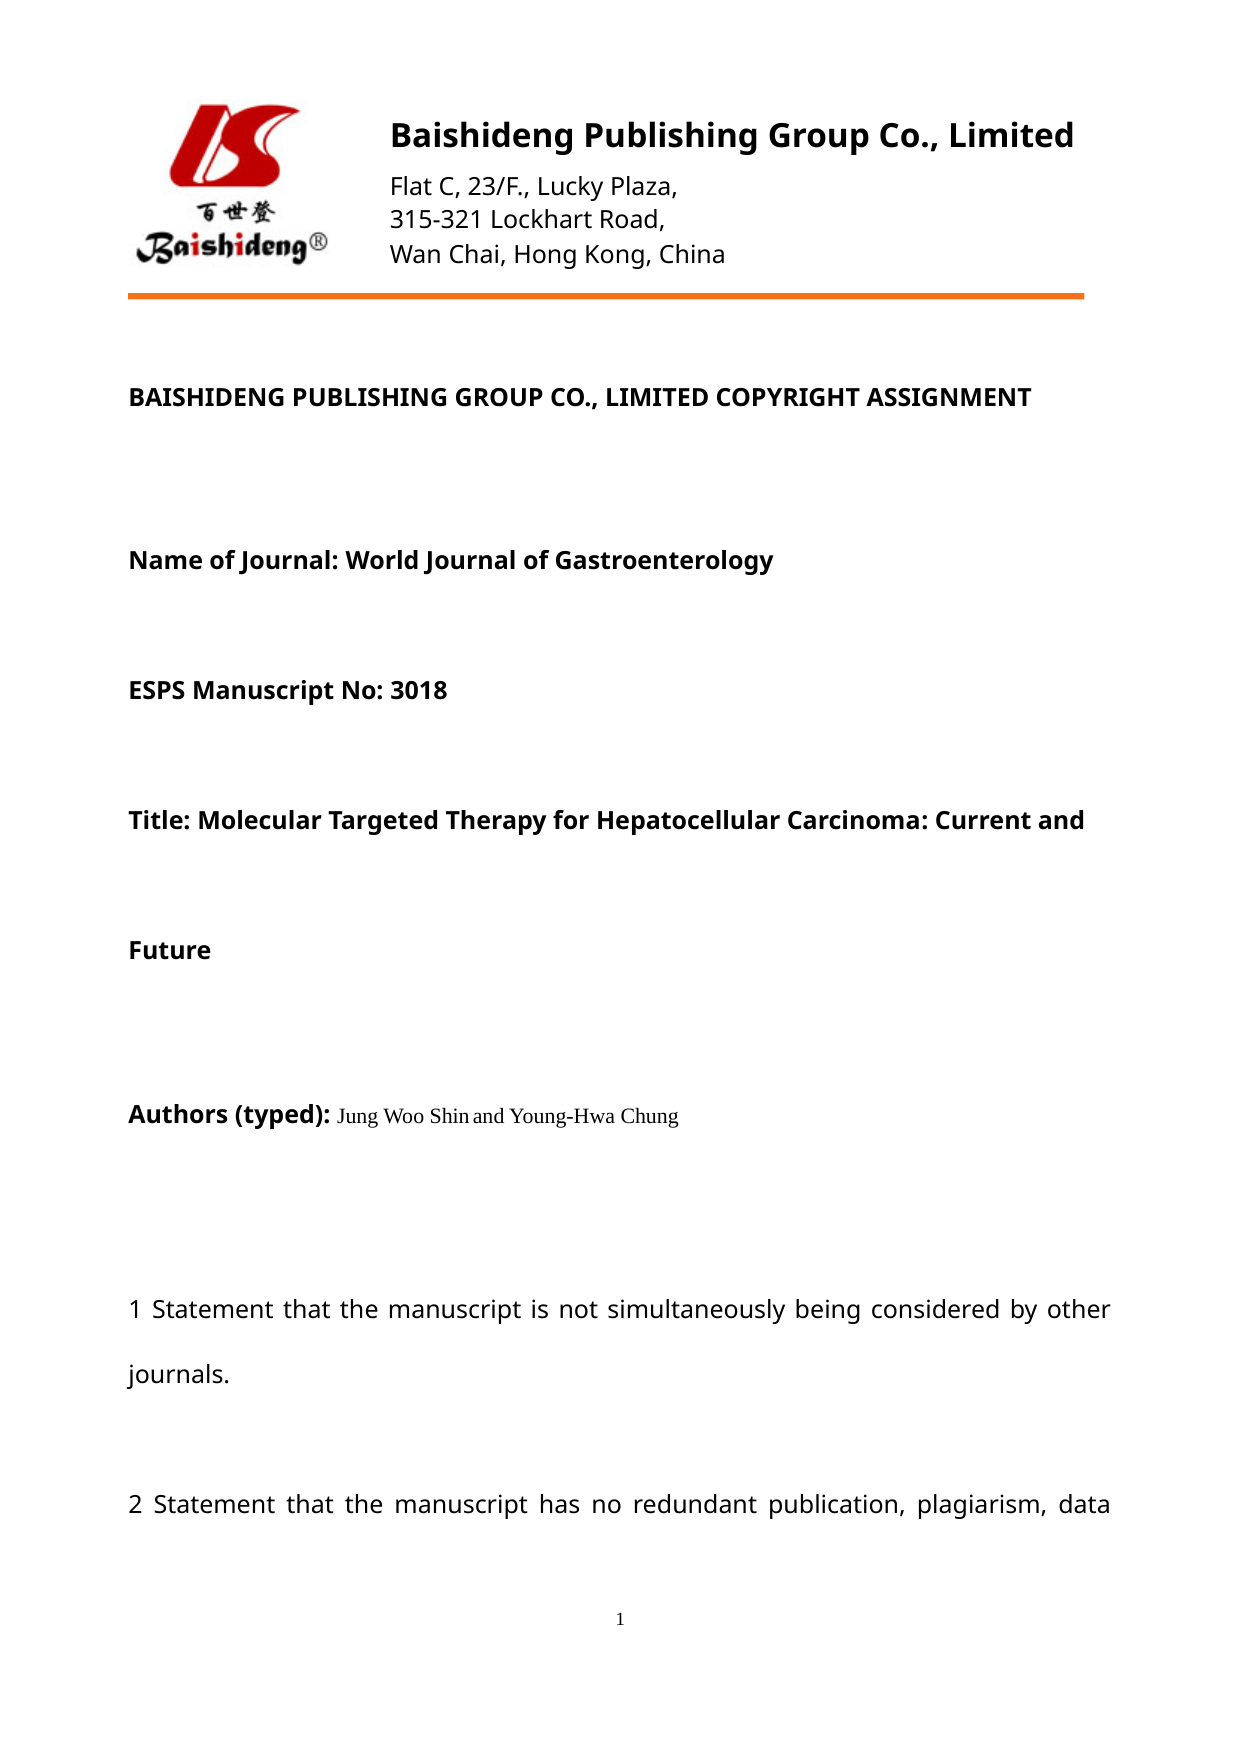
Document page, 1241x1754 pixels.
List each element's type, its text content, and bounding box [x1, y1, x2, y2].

text 1 Statement that the manuscript is not simultaneously being considered by other journals. [128, 1276, 1112, 1406]
text Name of Journal: World Journal of Gastroenterology [128, 527, 1112, 592]
text Title: Molecular Targeted Therapy for Hepatocellular Carcinoma: Current and Future [128, 787, 1112, 982]
text ESPS Manuscript No: 3018 [128, 657, 1112, 722]
text Authors (typed): Jung Woo Shin and Young-Hwa Chung [128, 1081, 1112, 1146]
text BAISHIDENG PUBLISHING GROUP CO., LIMITED COPYRIGHT ASSIGNMENT [128, 364, 1112, 429]
text 2 Statement that the manuscript has no redundant publication, plagiarism, data fabrication or falsification. [128, 1471, 1112, 1536]
picture [128, 88, 335, 279]
